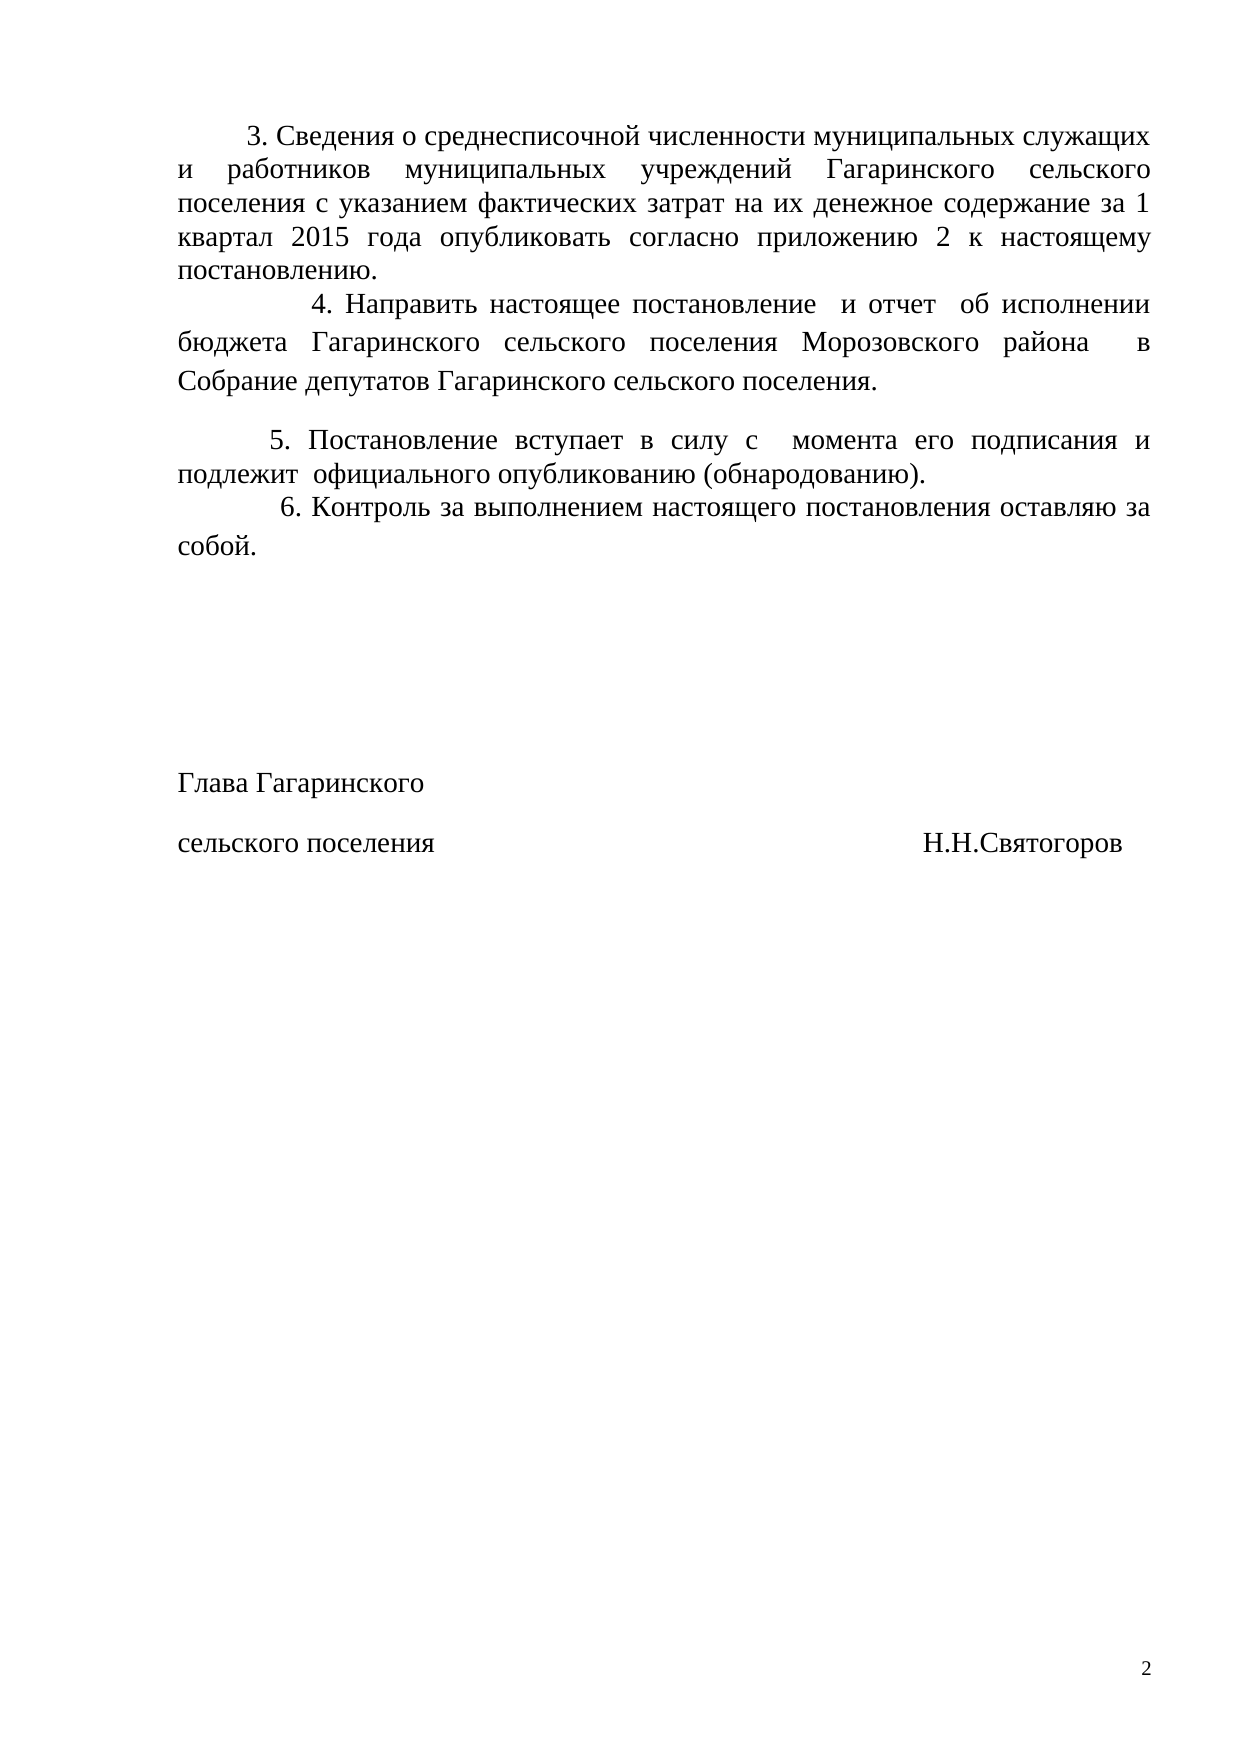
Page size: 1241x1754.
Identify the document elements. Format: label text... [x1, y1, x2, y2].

text 6. Контроль за выполнением настоящего постановления оставляю за собой. [177, 489, 1152, 561]
text 5. Постановление вступает в силу с момента его подписания и подлежит официального опубликованию (обнародованию). [177, 422, 1152, 489]
text 3. Сведения о среднесписочной численности муниципальных служащих и работников муниципальных учреждений Гагаринского сельского поселения с указанием фактических затрат на их денежное содержание за 1 квартал 2015 года опубликовать согласно приложению 2 к настоящему постановлению. [177, 118, 1152, 286]
table_header Н.Н.Святогоров [915, 765, 1211, 884]
table_header Глава Гагаринского сельского поселения [170, 765, 915, 884]
text 4. Направить настоящее постановление и отчет об исполнении бюджета Гагаринского сельского поселения Морозовского района в Собрание депутатов Гагаринского сельского поселения. [177, 286, 1152, 396]
